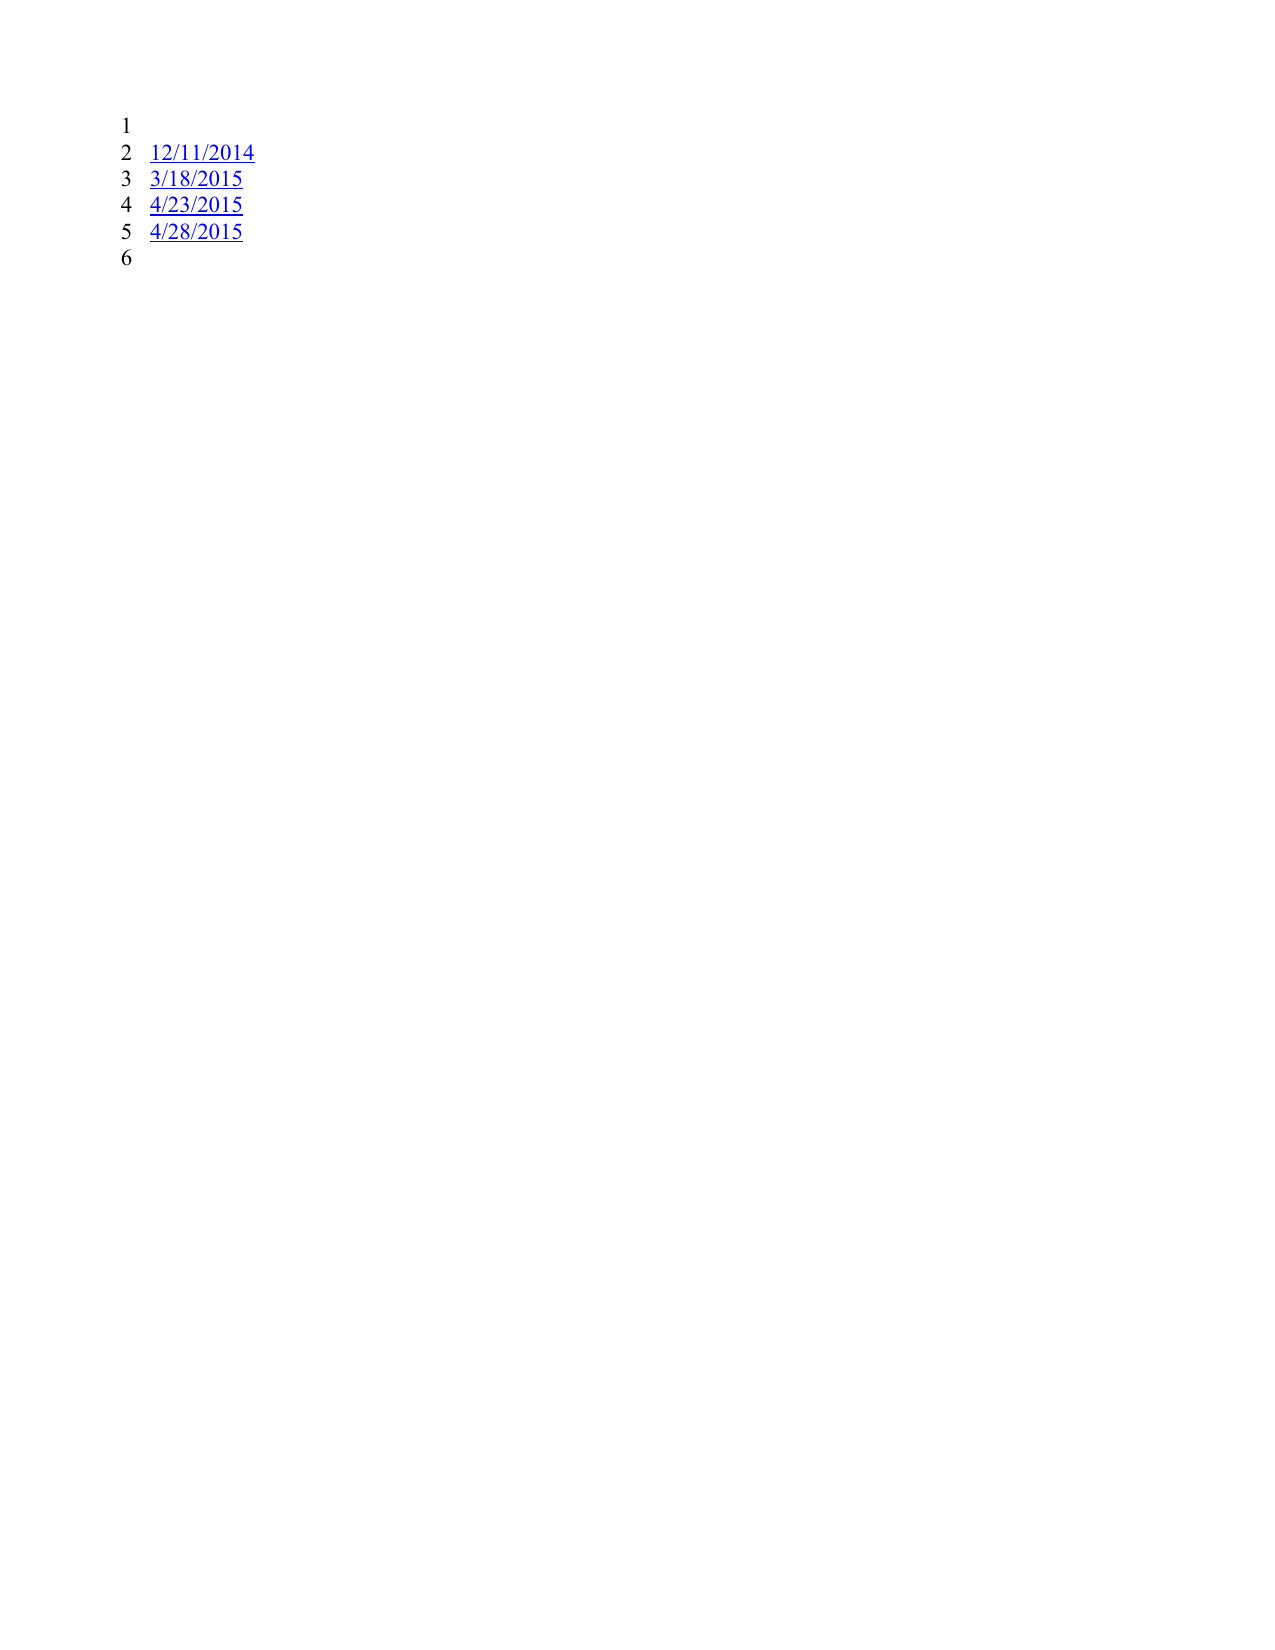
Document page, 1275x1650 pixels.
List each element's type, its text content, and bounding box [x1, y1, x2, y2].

text 4/23/2015 [150, 192, 1125, 218]
text 12/11/2014 [150, 139, 1125, 165]
text 4/28/2015 [150, 218, 1125, 244]
text 3/18/2015 [150, 165, 1125, 192]
